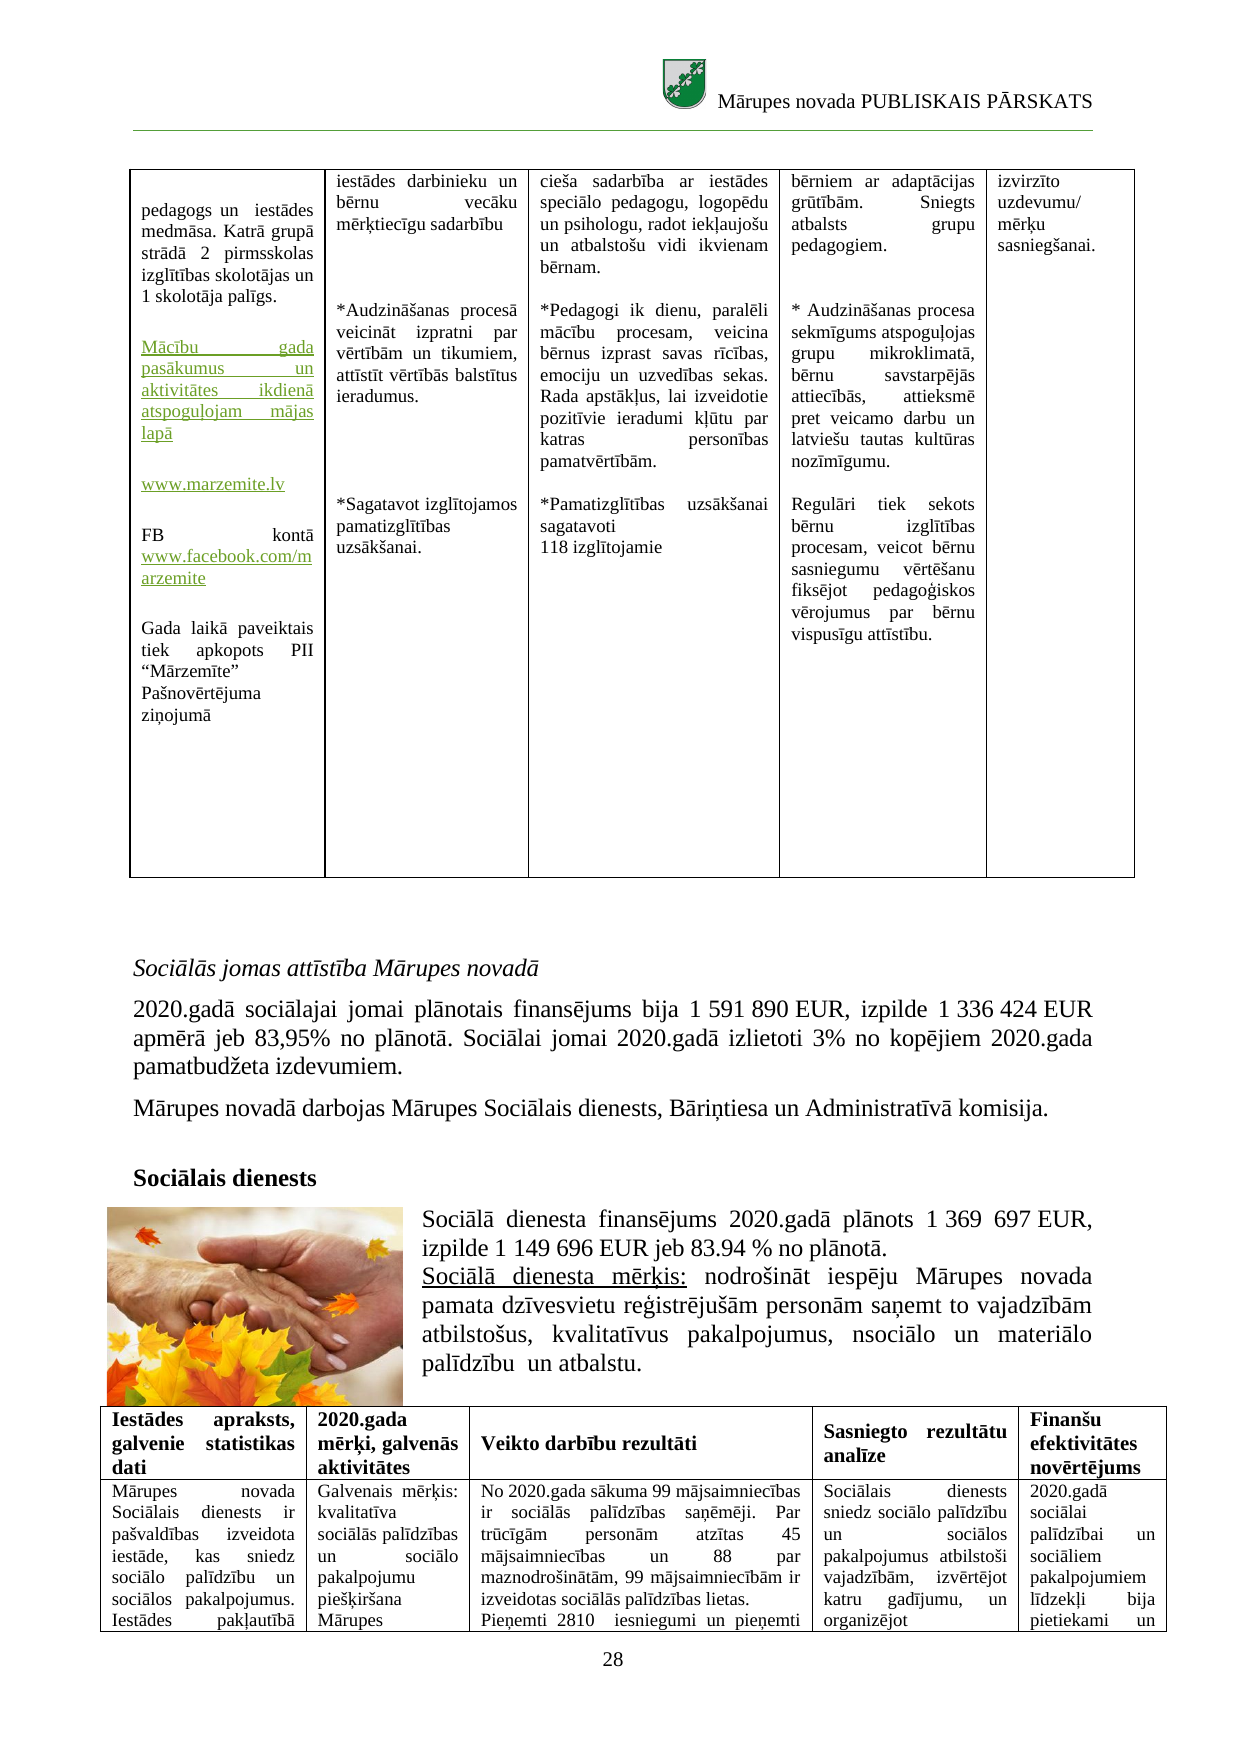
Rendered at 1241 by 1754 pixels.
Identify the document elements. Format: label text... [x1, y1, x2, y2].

table_header 2020.gada mērķi, galvenās aktivitātes [307, 1407, 469, 1479]
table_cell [529, 170, 779, 877]
text Mārupes novadā darbojas Mārupes Sociālais dienests, Bāriņtiesa un Administratīvā komisija. [133, 1093, 1093, 1121]
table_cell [780, 170, 986, 877]
text 2020.gadā sociālajai jomai plānotais finansējums bija 1 591 890 EUR, izpilde 1 336 424 EUR apmērā jeb 83,95% no plānotā. Sociālai jomai 2020.gadā izlietoti 3% no kopējiem 2020.gada pamatbudžeta izdevumiem. [133, 994, 1093, 1080]
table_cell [307, 1480, 469, 1631]
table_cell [1019, 1480, 1166, 1631]
picture [106, 1207, 403, 1406]
text Sociālā dienesta finansējums 2020.gadā plānots 1 369 697 EUR, izpilde 1 149 696 EUR jeb 83.94 % no plānotā. [133, 1204, 1093, 1261]
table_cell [101, 1480, 306, 1631]
picture [662, 59, 707, 109]
table_header Sasniegto rezultātu analīze [813, 1407, 1018, 1479]
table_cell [470, 1480, 812, 1631]
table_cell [131, 170, 324, 877]
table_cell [987, 170, 1134, 877]
table_header Finanšu efektivitātes novērtējums [1019, 1407, 1166, 1479]
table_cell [813, 1480, 1018, 1631]
table_header Iestādes apraksts, galvenie statistikas dati [101, 1407, 306, 1479]
table_header Veikto darbību rezultāti [470, 1407, 812, 1479]
text Sociālās jomas attīstība Mārupes novadā [133, 953, 1093, 981]
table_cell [326, 170, 528, 877]
text Sociālais dienests [133, 1163, 1093, 1191]
text Sociālā dienesta mērķis: nodrošināt iespēju Mārupes novada pamata dzīvesvietu reģistrējušām personām saņemt to vajadzībām atbilstošus, kvalitatīvus pakalpojumus, nsociālo un materiālo palīdzību un atbalstu. [403, 1261, 1093, 1376]
